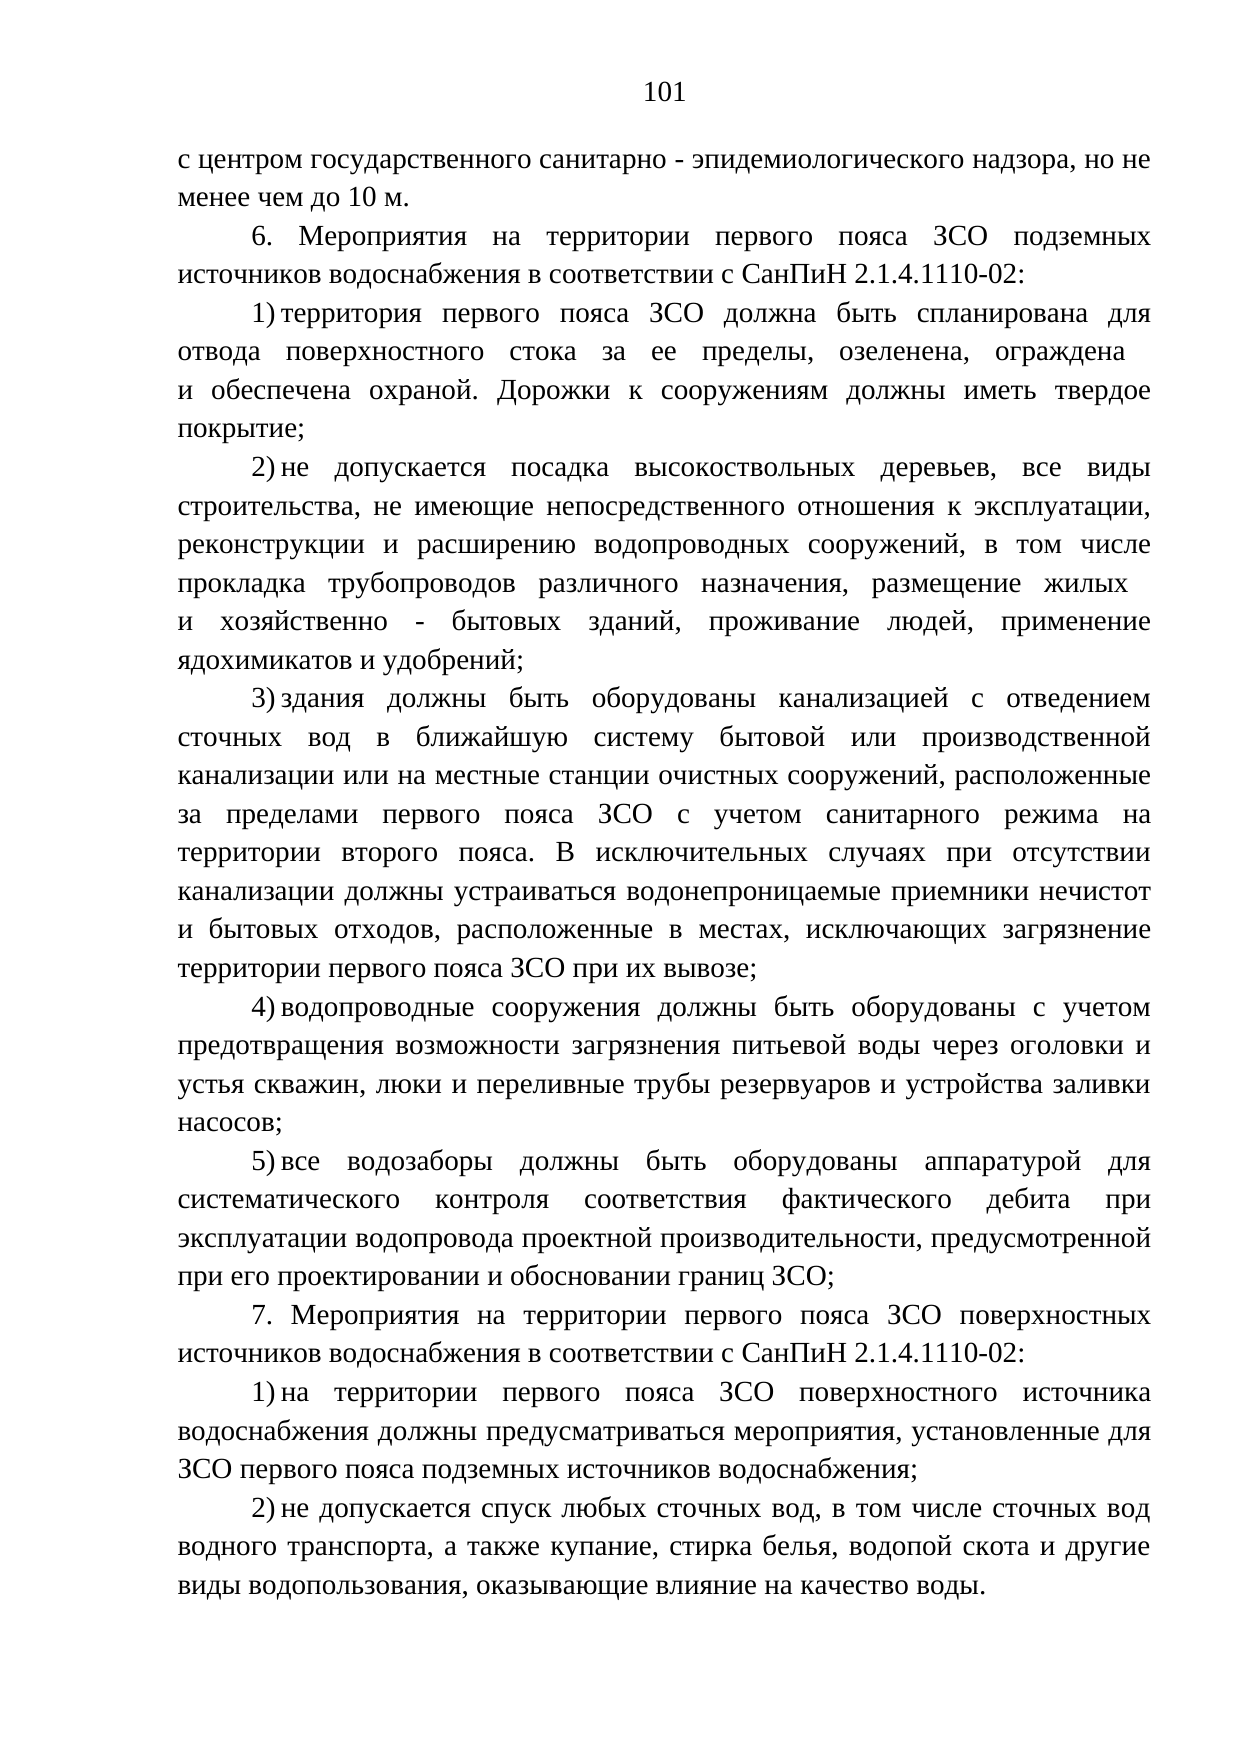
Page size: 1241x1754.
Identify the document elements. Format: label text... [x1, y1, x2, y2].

list не допускается посадка высокоствольных деревьев, все виды строительства, не имеющие непосредственного отношения к эксплуатации, реконструкции и расширению водопроводных сооружений, в том числе прокладка трубопроводов различного назначения, размещение жилых и хозяйственно - бытовых зданий, проживание людей, применение ядохимикатов и удобрений; [177, 449, 1152, 675]
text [177, 141, 1152, 213]
list территория первого пояса ЗСО должна быть спланирована для отвода поверхностного стока за ее пределы, озеленена, ограждена и обеспечена охраной. Дорожки к сооружениям должны иметь твердое покрытие; [177, 295, 1152, 444]
list все водозаборы должны быть оборудованы аппаратурой для систематического контроля соответствия фактического дебита при эксплуатации водопровода проектной производительности, предусмотренной при его проектировании и обосновании границ ЗСО; [177, 1143, 1152, 1292]
text 7. Мероприятия на территории первого пояса ЗСО поверхностных источников водоснабжения в соответствии с СанПиН 2.1.4.1110-02: [177, 1297, 1152, 1369]
list на территории первого пояса ЗСО поверхностного источника водоснабжения должны предусматриваться мероприятия, установленные для ЗСО первого пояса подземных источников водоснабжения; [177, 1374, 1152, 1485]
text 6. Мероприятия на территории первого пояса ЗСО подземных источников водоснабжения в соответствии с СанПиН 2.1.4.1110-02: [177, 218, 1152, 290]
list не допускается спуск любых сточных вод, в том числе сточных вод водного транспорта, а также купание, стирка белья, водопой скота и другие виды водопользования, оказывающие влияние на качество воды. [177, 1490, 1152, 1600]
list водопроводные сооружения должны быть оборудованы с учетом предотвращения возможности загрязнения питьевой воды через оголовки и устья скважин, люки и переливные трубы резервуаров и устройства заливки насосов; [177, 989, 1152, 1138]
list здания должны быть оборудованы канализацией с отведением сточных вод в ближайшую систему бытовой или производственной канализации или на местные станции очистных сооружений, расположенные за пределами первого пояса ЗСО с учетом санитарного режима на территории второго пояса. В исключительных случаях при отсутствии канализации должны устраиваться водонепроницаемые приемники нечистот и бытовых отходов, расположенные в местах, исключающих загрязнение территории первого пояса ЗСО при их вывозе; [177, 680, 1152, 984]
